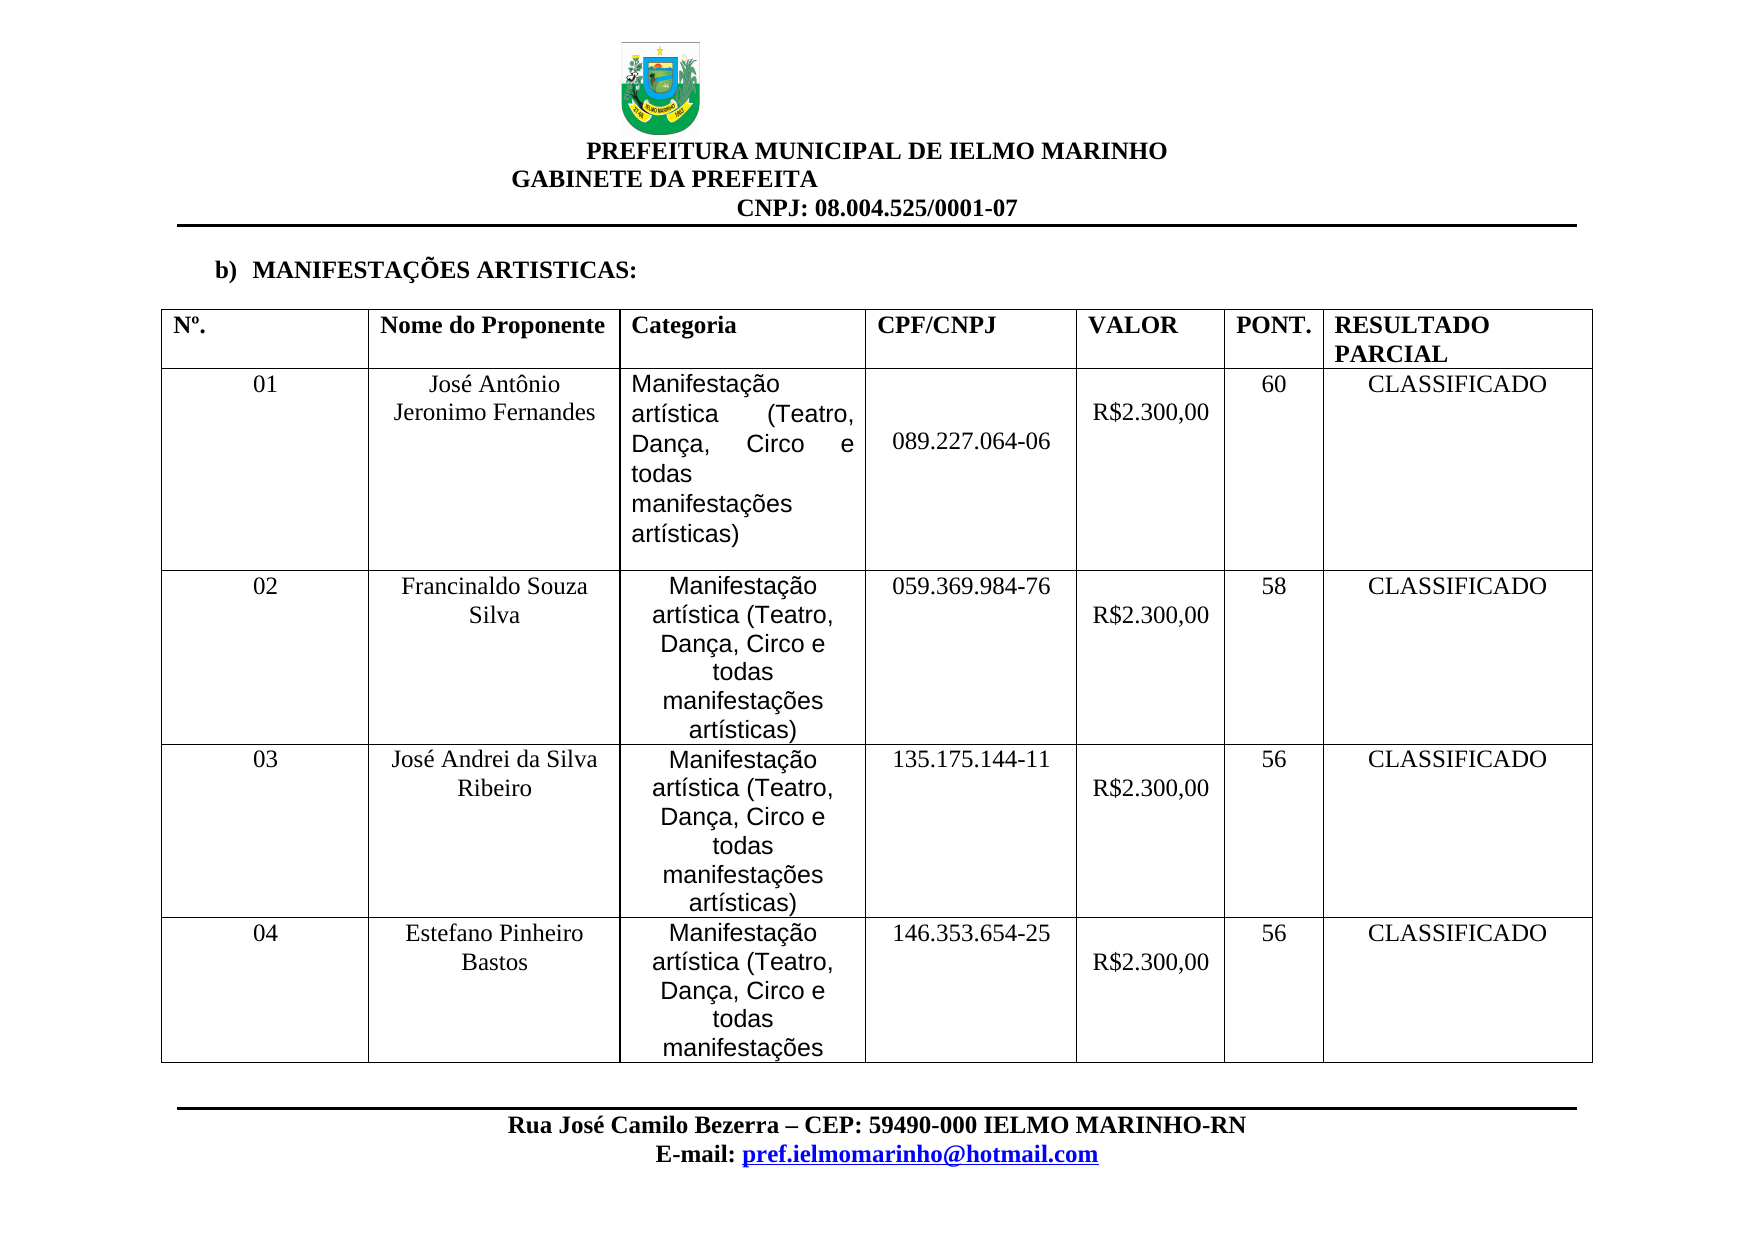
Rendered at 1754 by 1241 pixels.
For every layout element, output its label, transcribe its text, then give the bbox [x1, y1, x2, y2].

table_cell Manifestação artística (Teatro, Dança, Circo e todas manifestações artísticas) [621, 918, 865, 1062]
table_cell 089.227.064-06 [866, 369, 1076, 570]
table_cell Manifestação artística (Teatro, Dança, Circo e todas manifestações artísticas) [621, 369, 865, 570]
table_cell R$2.300,00 [1077, 745, 1224, 917]
table_cell 60 [1225, 369, 1323, 570]
table_cell R$2.300,00 [1077, 369, 1224, 570]
table_cell Francinaldo Souza Silva [369, 571, 619, 743]
table_cell CLASSIFICADO [1324, 918, 1592, 1062]
table_cell Manifestação artística (Teatro, Dança, Circo e todas manifestações artísticas) [621, 745, 865, 917]
table_cell Manifestação artística (Teatro, Dança, Circo e todas manifestações artísticas) [621, 571, 865, 743]
table_cell 03 [162, 745, 368, 917]
table_cell 58 [1225, 571, 1323, 743]
table_header Nome do Proponente [369, 310, 619, 368]
table_cell 56 [1225, 918, 1323, 1062]
table_cell 059.369.984-76 [866, 571, 1076, 743]
table_cell CLASSIFICADO [1324, 369, 1592, 570]
table_cell 135.175.144-11 [866, 745, 1076, 917]
table_header CPF/CNPJ [866, 310, 1076, 368]
table_cell R$2.300,00 [1077, 918, 1224, 1062]
table_cell 146.353.654-25 [866, 918, 1076, 1062]
table_cell 01 [162, 369, 368, 570]
list MANIFESTAÇÕES ARTISTICAS: [215, 255, 1577, 284]
table_cell Estefano Pinheiro Bastos [369, 918, 619, 1062]
table_header VALOR [1077, 310, 1224, 368]
table_cell 02 [162, 571, 368, 743]
table_cell José Antônio Jeronimo Fernandes [369, 369, 619, 570]
table_cell CLASSIFICADO [1324, 745, 1592, 917]
picture [621, 42, 700, 135]
table_header PONT. [1225, 310, 1323, 368]
table_header Nº. [162, 310, 368, 368]
table_header Categoria [621, 310, 865, 368]
table_cell R$2.300,00 [1077, 571, 1224, 743]
table_header RESULTADO PARCIAL [1324, 310, 1592, 368]
table_cell 56 [1225, 745, 1323, 917]
table_cell CLASSIFICADO [1324, 571, 1592, 743]
table_cell 04 [162, 918, 368, 1062]
table_cell José Andrei da Silva Ribeiro [369, 745, 619, 917]
